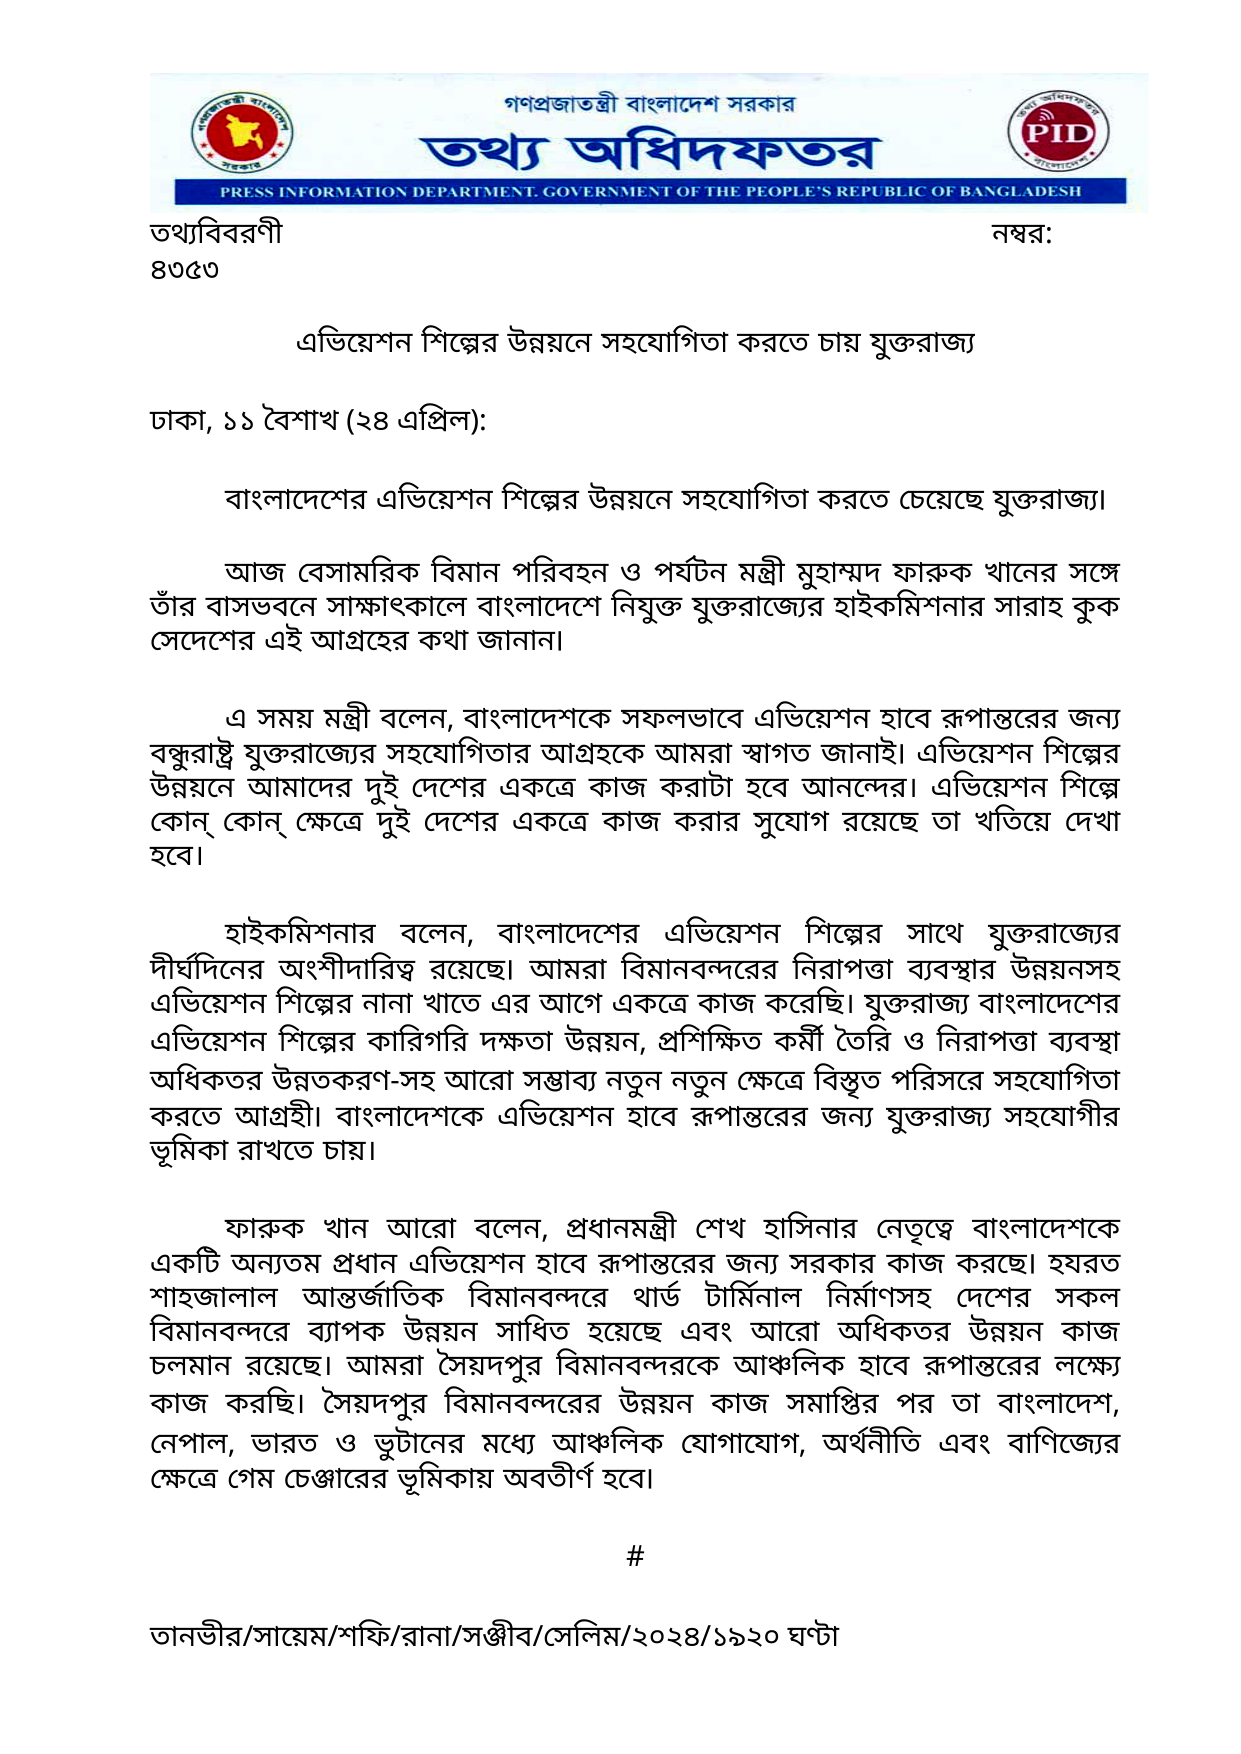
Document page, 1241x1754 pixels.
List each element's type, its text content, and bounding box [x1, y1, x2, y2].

text এভিয়েশন শিল্পের উন্নয়নে সহযোগিতা করতে চায় যুক্তরাজ্য [150, 326, 1120, 359]
text # [150, 1536, 1120, 1575]
text ফারুক খান আরো বলেন, প্রধানমন্ত্রী শেখ হাসিনার নেতৃত্বে বাংলাদেশকে একটি অন্যতম প্রধান এভিয়েশন হাবে রূপান্তরের জন্য সরকার কাজ করছে। হযরত শাহজালাল আন্তর্জাতিক বিমানবন্দরে থার্ড টার্মিনাল নির্মাণসহ দেশের সকল বিমানবন্দরে ব্যাপক উন্নয়ন সাধিত হয়েছে এবং আরো অধিকতর উন্নয়ন কাজ চলমান রয়েছে। আমরা সৈয়দপুর বিমানবন্দরকে আঞ্চলিক হাবে রূপান্তরের লক্ষ্যে কাজ করছি। সৈয়দপুর বিমানবন্দরের উন্নয়ন কাজ সমাপ্তির পর তা বাংলাদেশ, নেপাল, ভারত ও ভুটানের মধ্যে আঞ্চলিক যোগাযোগ, অর্থনীতি এবং বাণিজ্যের ক্ষেত্রে গেম চেঞ্জারের ভূমিকায় অবতীর্ণ হবে। [150, 1207, 1120, 1496]
text বাংলাদেশের এভিয়েশন শিল্পের উন্নয়নে সহযোগিতা করতে চেয়েছে যুক্তরাজ্য। [150, 482, 1120, 516]
text তথ্যবিবরণী নম্বর: ৪৩৫৩ [150, 213, 1120, 286]
text হাইকমিশনার বলেন, বাংলাদেশের এভিয়েশন শিল্পের সাথে যুক্তরাজ্যের দীর্ঘদিনের অংশীদারিত্ব রয়েছে। আমরা বিমানবন্দরের নিরাপত্তা ব্যবস্থার উন্নয়নসহ এভিয়েশন শিল্পের নানা খাতে এর আগে একত্রে কাজ করেছি। যুক্তরাজ্য বাংলাদেশের এভিয়েশন শিল্পের কারিগরি দক্ষতা উন্নয়ন, প্রশিক্ষিত কর্মী তৈরি ও নিরাপত্তা ব্যবস্থা অধিকতর উন্নতকরণ-সহ আরো সম্ভাব্য নতুন নতুন ক্ষেত্রে বিস্তৃত পরিসরে সহযোগিতা করতে আগ্রহী। বাংলাদেশকে এভিয়েশন হাবে রূপান্তরের জন্য যুক্তরাজ্য সহযোগীর ভূমিকা রাখতে চায়। [150, 912, 1120, 1167]
text ঢাকা, ১১ বৈশাখ (২৪ এপ্রিল): [150, 399, 1120, 442]
text আজ বেসামরিক বিমান পরিবহন ও পর্যটন মন্ত্রী মুহাম্মদ ফারুক খানের সঙ্গে তাঁর বাসভবনে সাক্ষাৎকালে বাংলাদেশে নিযুক্ত যুক্তরাজ্যের হাইকমিশনার সারাহ কুক সেদেশের এই আগ্রহের কথা জানান। [150, 556, 1120, 657]
text তানভীর/সায়েম/শফি/রানা/সঞ্জীব/সেলিম/২০২৪/১৯২০ ঘণ্টা [150, 1615, 1120, 1658]
text এ সময় মন্ত্রী বলেন, বাংলাদেশকে সফলভাবে এভিয়েশন হাবে রূপান্তরের জন্য বন্ধুরাষ্ট্র যুক্তরাজ্যের সহযোগিতার আগ্রহকে আমরা স্বাগত জানাই। এভিয়েশন শিল্পের উন্নয়নে আমাদের দুই দেশের একত্রে কাজ করাটা হবে আনন্দের। এভিয়েশন শিল্পে কোন্ কোন্ ক্ষেত্রে দুই দেশের একত্রে কাজ করার সুযোগ রয়েছে তা খতিয়ে দেখা হবে। [150, 697, 1120, 873]
